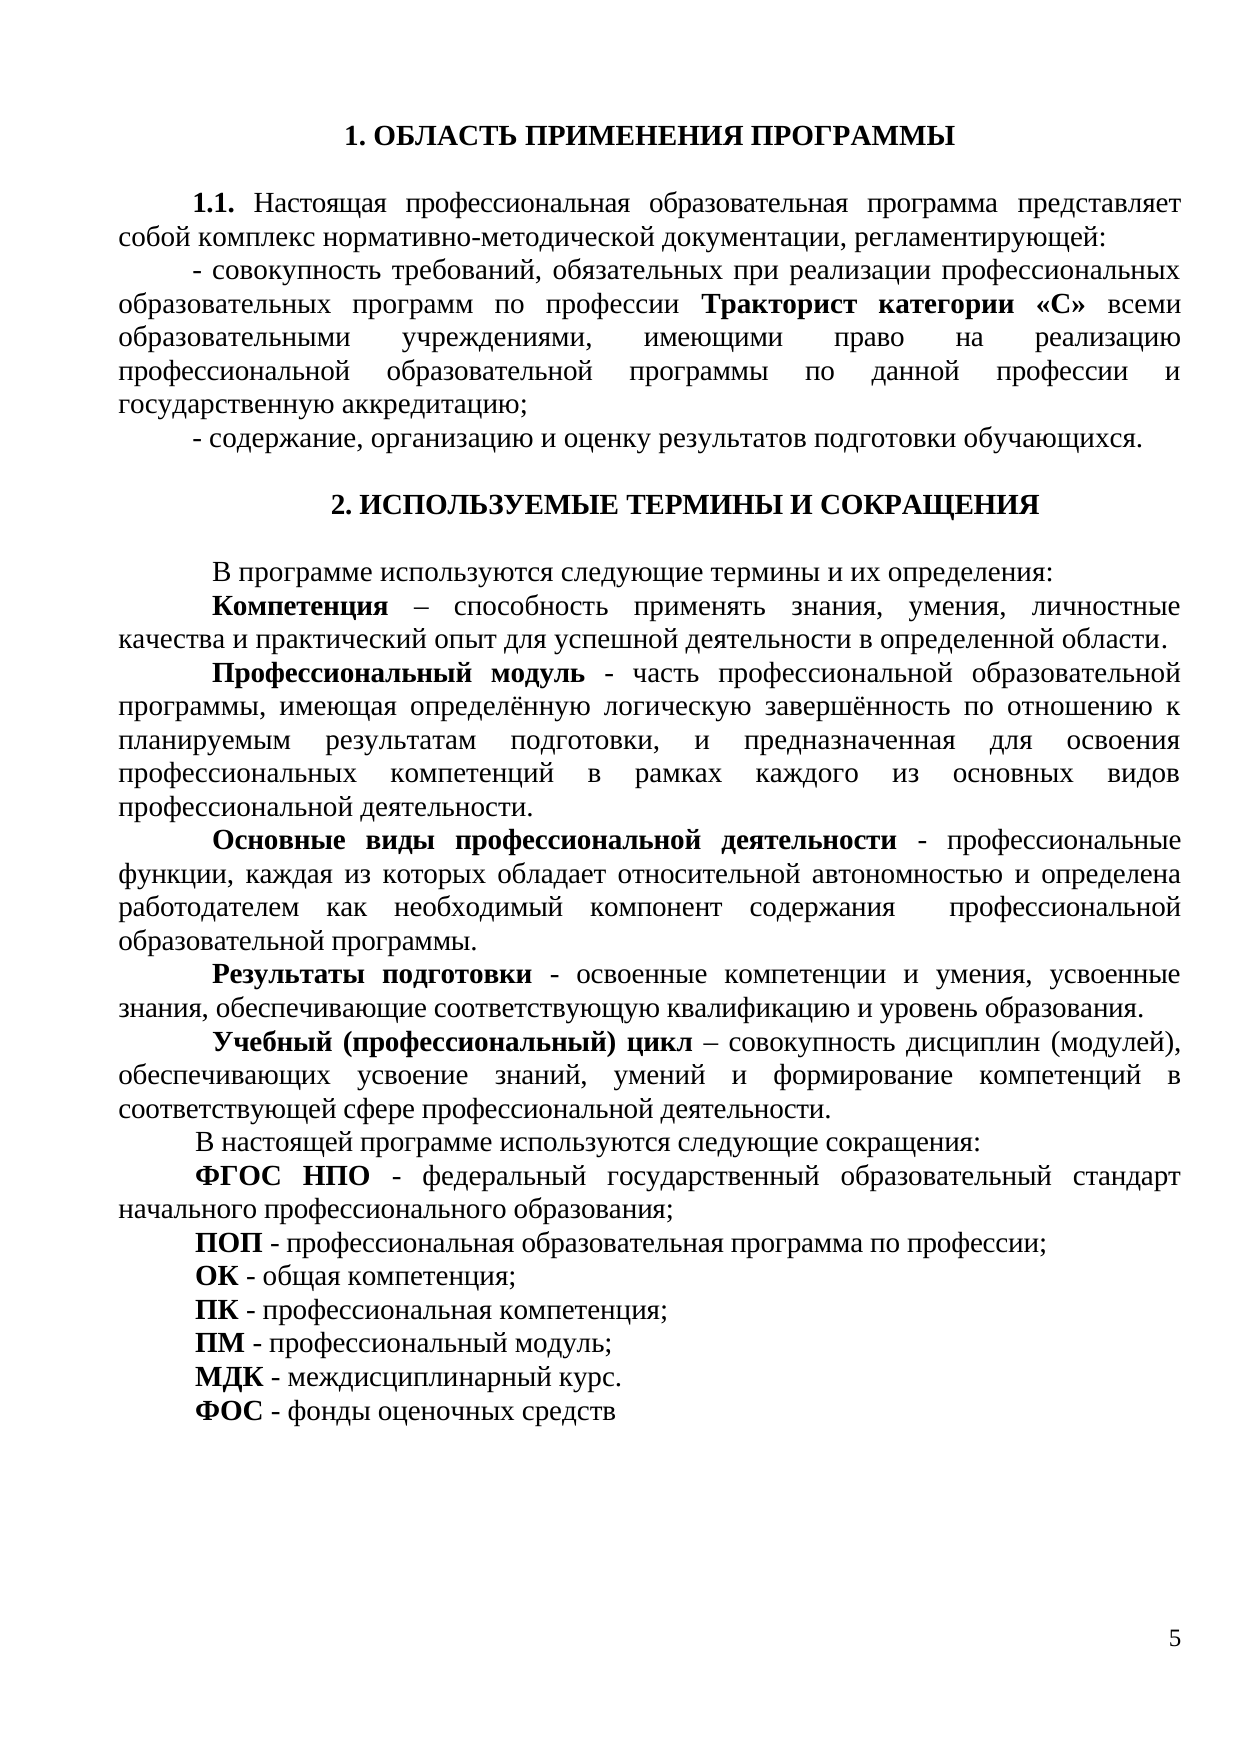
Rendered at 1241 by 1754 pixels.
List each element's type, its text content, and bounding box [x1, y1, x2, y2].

text ПМ - профессиональный модуль; [118, 1326, 1181, 1359]
text 2. ИСПОЛЬЗУЕМЫЕ термины и СОКРАЩЕНИЯ [118, 487, 1181, 521]
text ОК - общая компетенция; [118, 1258, 1181, 1292]
text Результаты подготовки - освоенные компетенции и умения, усвоенные знания, обеспечивающие соответствующую квалификацию и уровень образования. [118, 957, 1181, 1024]
text Основные виды профессиональной деятельности - профессиональные функции, каждая из которых обладает относительной автономностью и определена работодателем как необходимый компонент содержания профессиональной образовательной программы. [118, 822, 1181, 957]
text МДК - междисциплинарный курс. [118, 1359, 1181, 1393]
text В программе используются следующие термины и их определения: [118, 554, 1181, 588]
text Учебный (профессиональный) цикл – совокупность дисциплин (модулей), обеспечивающих усвоение знаний, умений и формирование компетенций в соответствующей сфере профессиональной деятельности. [118, 1024, 1181, 1124]
text Профессиональный модуль - часть профессиональной образовательной программы, имеющая определённую логическую завершённость по отношению к планируемым результатам подготовки, и предназначенная для освоения профессиональных компетенций в рамках каждого из основных видов профессиональной деятельности. [118, 655, 1181, 822]
text - содержание, организацию и оценку результатов подготовки обучающихся. [118, 420, 1181, 453]
text 1. ОБЛАСТЬ ПРИМЕНЕНИЯ ПРОГРАММЫ [118, 118, 1181, 152]
text 1.1. Настоящая профессиональная образовательная программа представляет собой комплекс нормативно-методической документации, регламентирующей: [118, 185, 1181, 252]
text В настоящей программе используются следующие сокращения: [118, 1124, 1181, 1158]
text ФГОС НПО - федеральный государственный образовательный стандарт начального профессионального образования; [118, 1158, 1181, 1225]
text Компетенция – способность применять знания, умения, личностные качества и практический опыт для успешной деятельности в определенной области. [118, 588, 1181, 655]
text ПК - профессиональная компетенция; [118, 1292, 1181, 1326]
text ПОП - профессиональная образовательная программа по профессии; [118, 1225, 1181, 1258]
text ФОС - фонды оценочных средств [118, 1393, 1181, 1426]
text - совокупность требований, обязательных при реализации профессиональных образовательных программ по профессии Тракторист категории «С» всеми образовательными учреждениями, имеющими право на реализацию профессиональной образовательной программы по данной профессии и государственную аккредитацию; [118, 252, 1181, 420]
